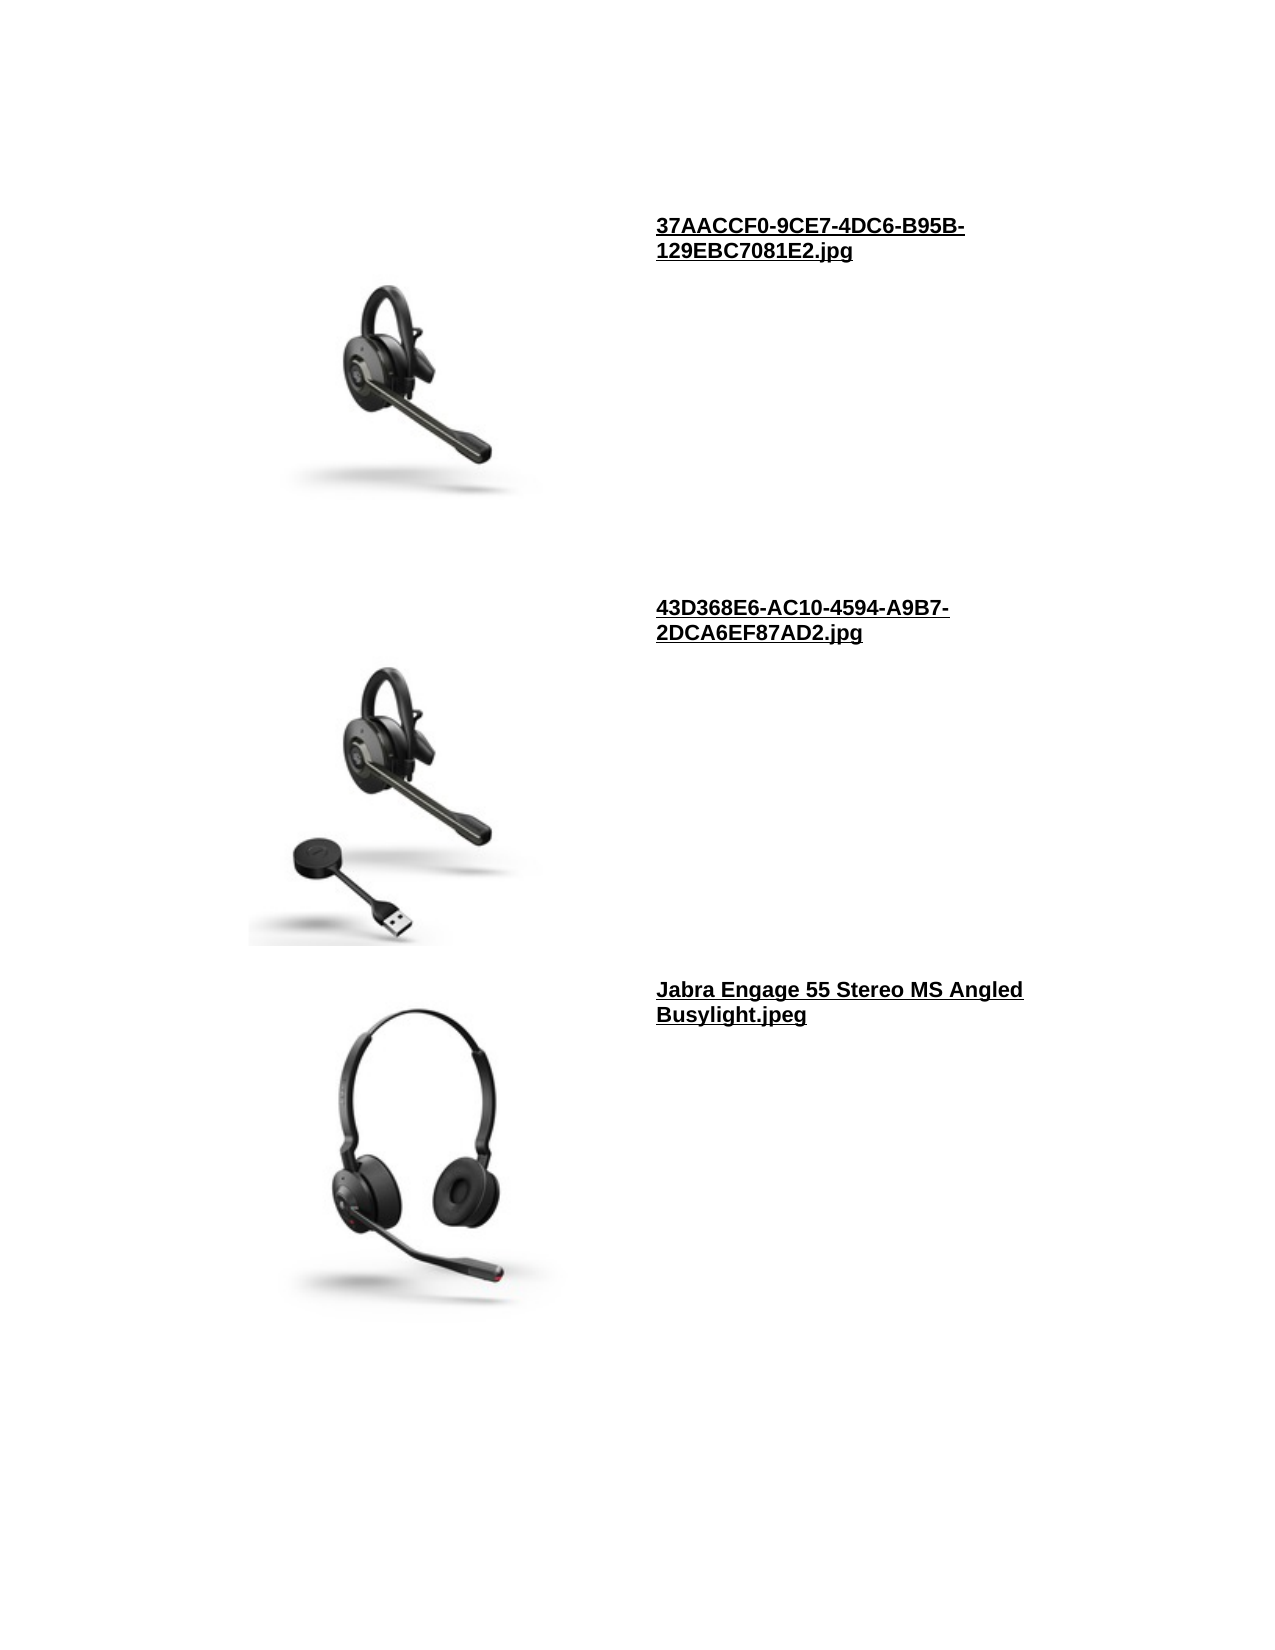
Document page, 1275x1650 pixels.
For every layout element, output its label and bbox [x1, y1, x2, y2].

picture [248, 977, 600, 1329]
picture [248, 594, 600, 946]
table_cell [216, 150, 1059, 1391]
picture [248, 212, 600, 564]
